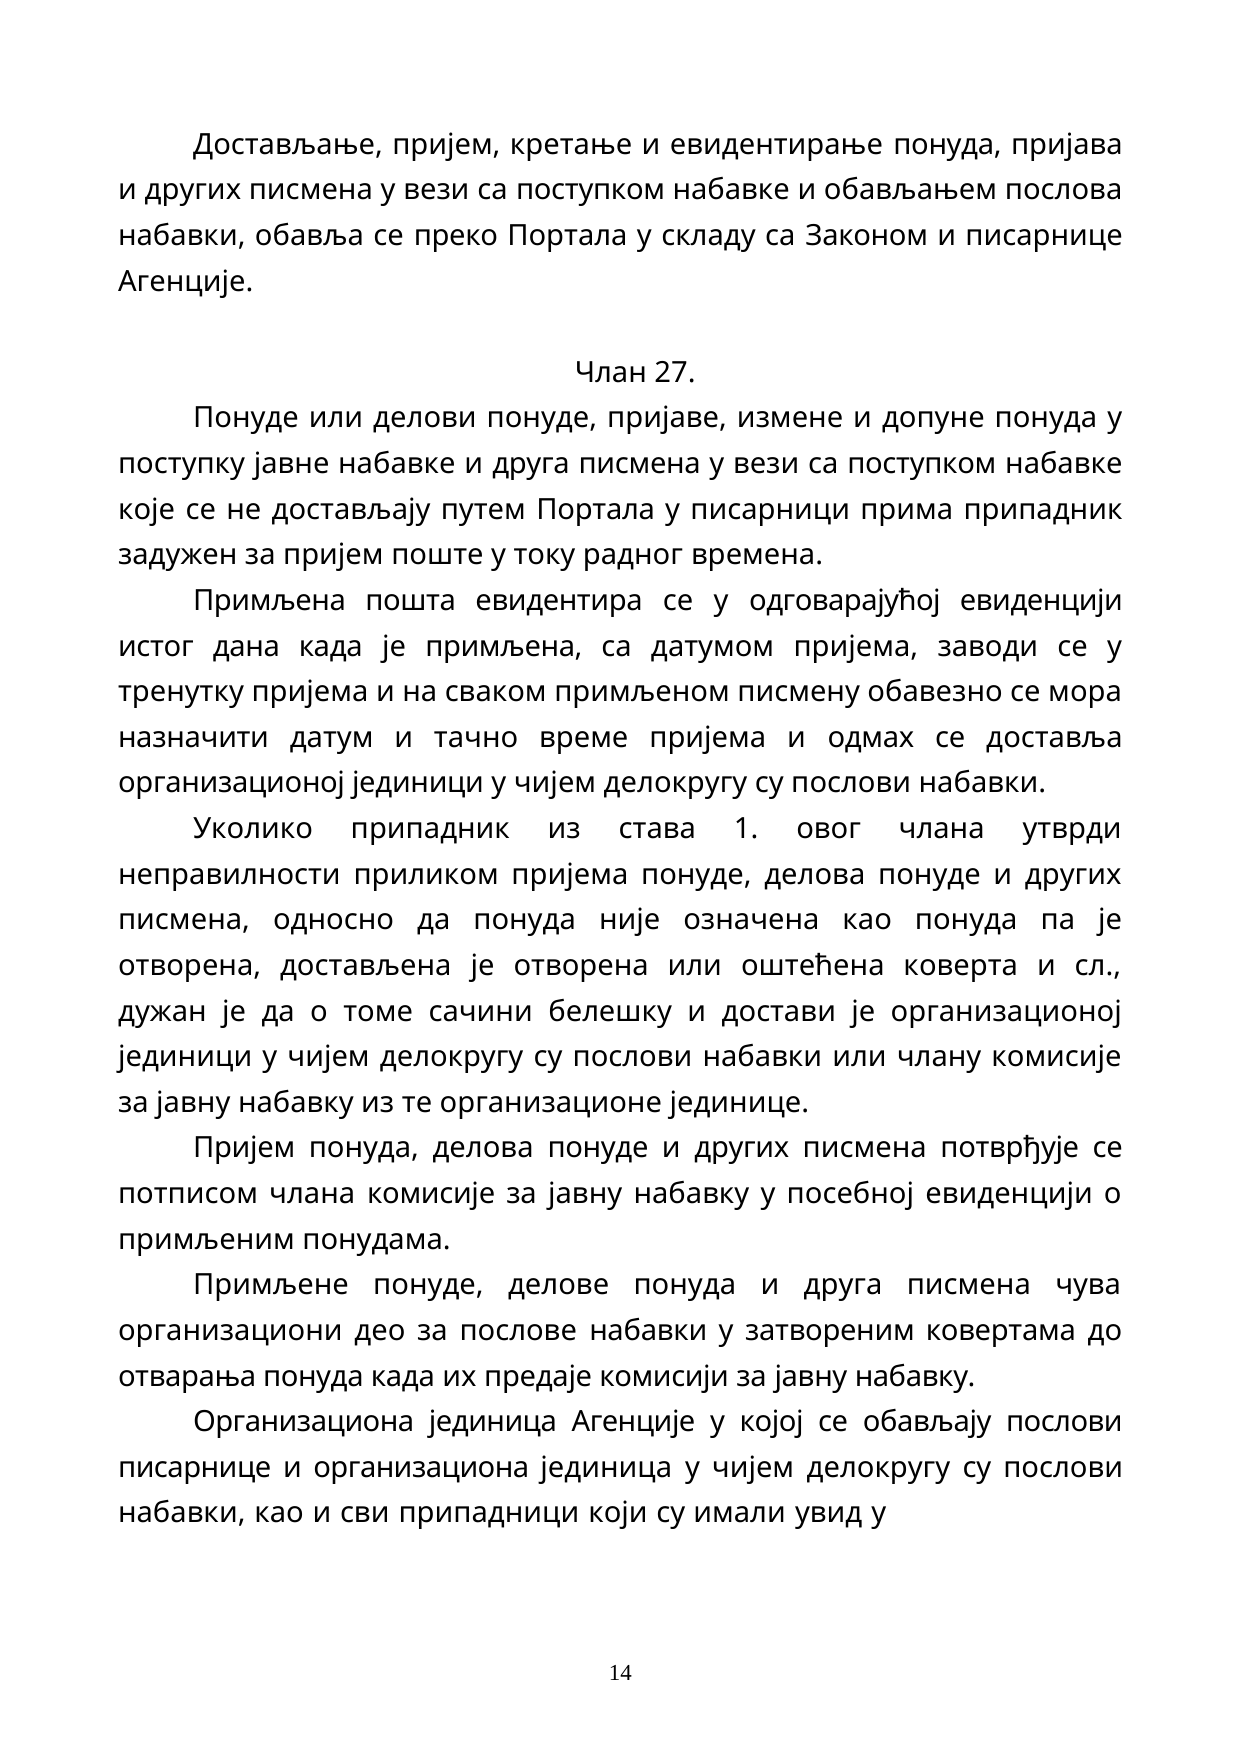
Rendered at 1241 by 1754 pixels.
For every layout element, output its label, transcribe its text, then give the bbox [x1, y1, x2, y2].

text Пријем понуда, делова понуде и других писмена потврђује се потписом члана комисије за јавну набавку у посебној евиденцији о примљеним понудама. [118, 1127, 1123, 1258]
text Примљене понуде, делове понуда и друга писмена чува организациони део за послове набавки у затвореним ковертама до отварања понуда када их предаје комисији за јавну набавку. [118, 1263, 1122, 1394]
text Уколико припадник из става 1. овог члана утврди неправилности приликом пријема понуде, делова понуде и других писмена, односно да понуда није означена као понуда па је отворена, достављена је отворена или оштећена коверта и сл., дужан је да о томе сачини белешку и достави је организационој јединици у чијем делокругу су послови набавки или члану комисије за јавну набавку из те организационе јединице. [118, 807, 1122, 1121]
text Члан 27. [574, 351, 1142, 391]
text Достављање, пријем, кретање и евидентирање понуда, пријава и других писмена у вези са поступком набавке и обављањем послова набавки, обавља се преко Портала у складу са Законом и писарнице Агенције. [118, 123, 1123, 299]
text Понуде или делови понуде, пријаве, измене и допуне понуда у поступку јавне набавке и друга писмена у вези са поступком набавке које се не достављају путем Портала у писарници прима припадник задужен за пријем поште у току радног времена. [118, 397, 1123, 573]
text Организациона јединица Агенције у којој се обављају послови писарнице и организациона јединица у чијем делокругу су послови набавки, као и сви припадници који су имали увид у [118, 1400, 1123, 1531]
text Примљена пошта евидентира се у одговарајућој евиденцији истог дана када је примљена, са датумом пријема, заводи се у тренутку пријема и на сваком примљеном писмену обавезно се мора назначити датум и тачно време пријема и одмах се доставља организационој јединици у чијем делокругу су послови набавки. [118, 579, 1123, 801]
